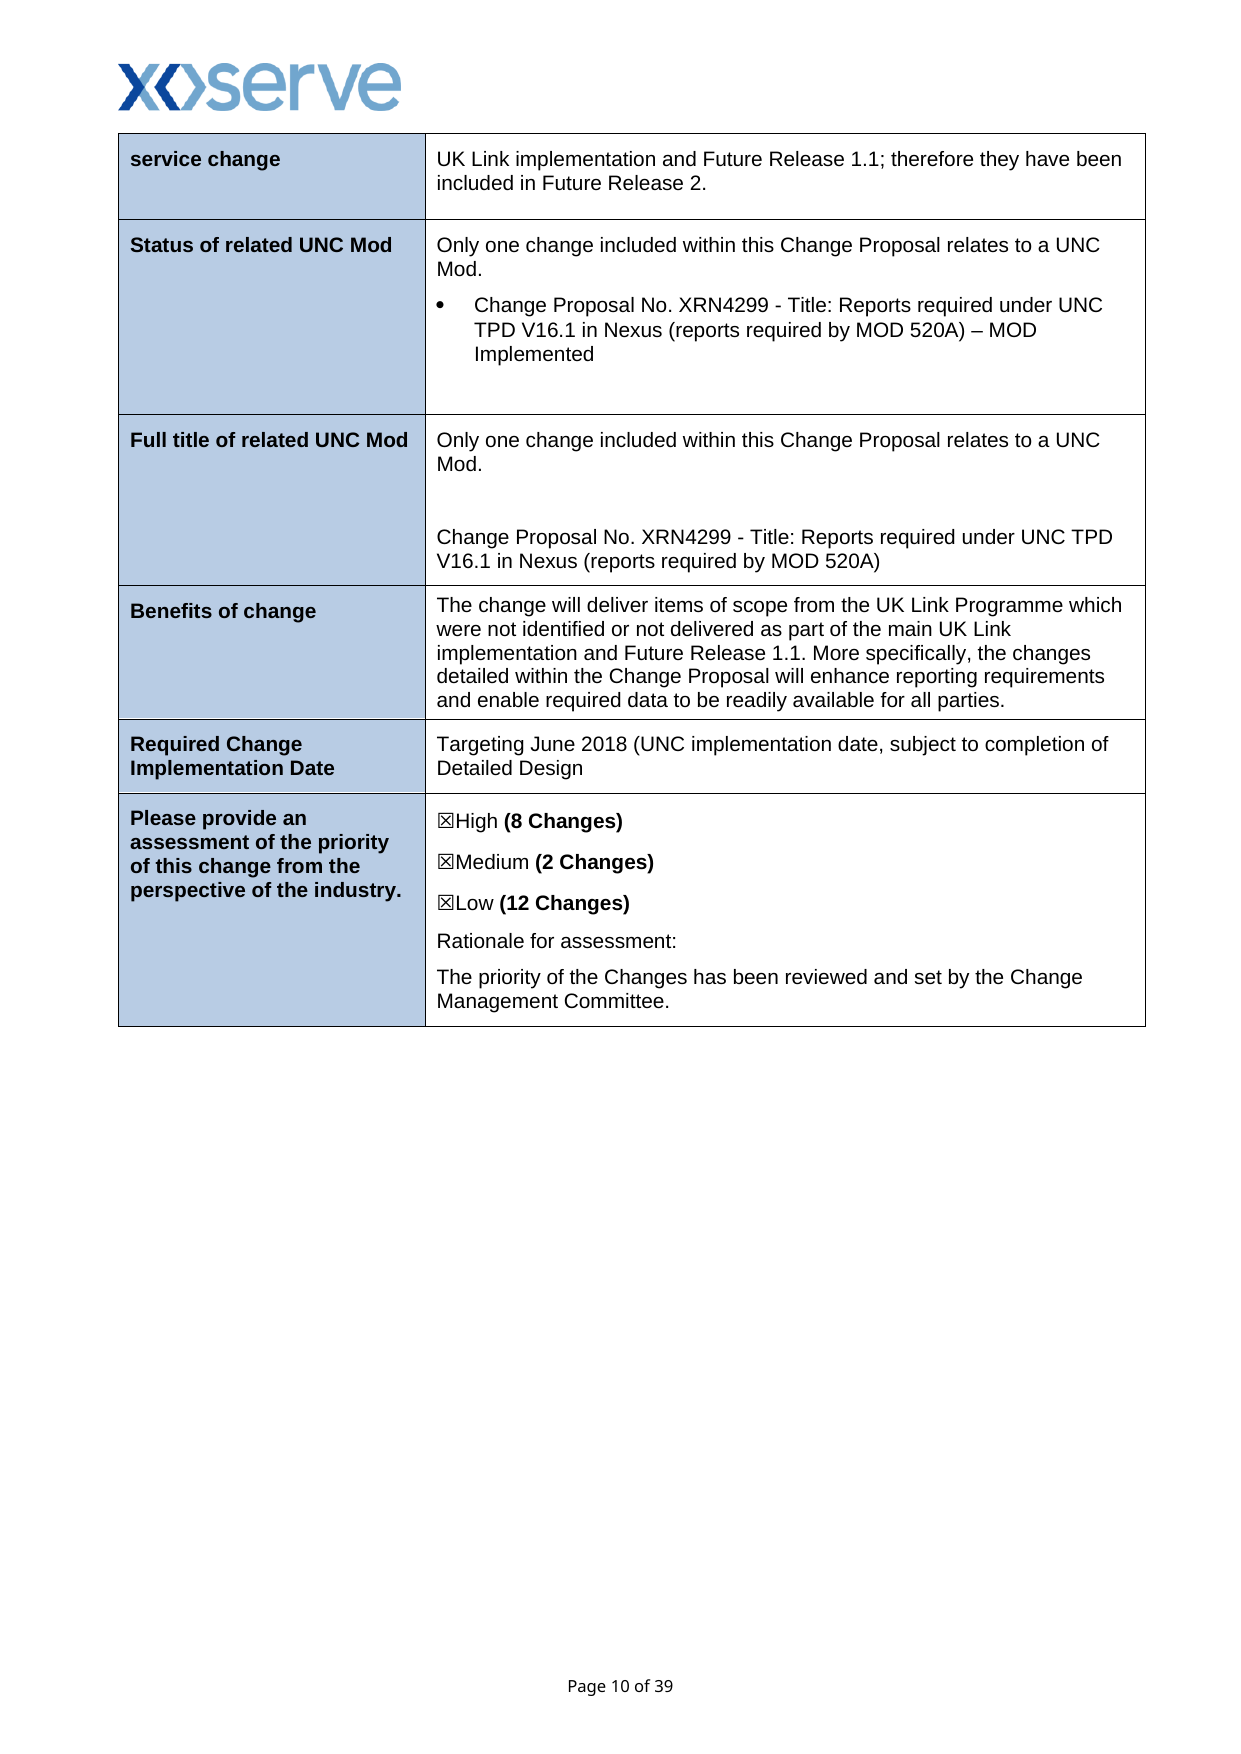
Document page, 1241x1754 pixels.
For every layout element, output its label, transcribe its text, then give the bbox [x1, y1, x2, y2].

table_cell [426, 134, 1145, 219]
table_cell Benefits of change [119, 586, 425, 718]
table_cell Targeting June 2018 (UNC implementation date, subject to completion of Detailed Design [426, 720, 1145, 792]
table_cell The change will deliver items of scope from the UK Link Programme which were not identified or not delivered as part of the main UK Link implementation and Future Release 1.1. More specifically, the changes detailed within the Change Proposal will enhance reporting requirements and enable required data to be readily available for all parties. [426, 586, 1145, 718]
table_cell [119, 134, 425, 219]
table_cell Status of related UNC Mod [119, 220, 425, 414]
table_cell Only one change included within this Change Proposal relates to a UNC Mod. Change Proposal No. XRN4299 - Title: Reports required under UNC TPD V16.1 in Nexus (reports required by MOD 520A) [426, 415, 1145, 585]
table_cell Please provide an assessment of the priority of this change from the perspective of the industry. [119, 794, 425, 1026]
table_cell Required Change Implementation Date [119, 720, 425, 792]
table_cell High (8 Changes) Medium (2 Changes) Low (12 Changes) Rationale for assessment: The priority of the Changes has been reviewed and set by the Change Management Committee. [426, 794, 1145, 1026]
table_cell Only one change included within this Change Proposal relates to a UNC Mod. Change Proposal No. XRN4299 - Title: Reports required under UNC TPD V16.1 in Nexus (reports required by MOD 520A) – MOD Implemented [426, 220, 1145, 414]
picture [118, 63, 401, 111]
table_cell Full title of related UNC Mod [119, 415, 425, 585]
